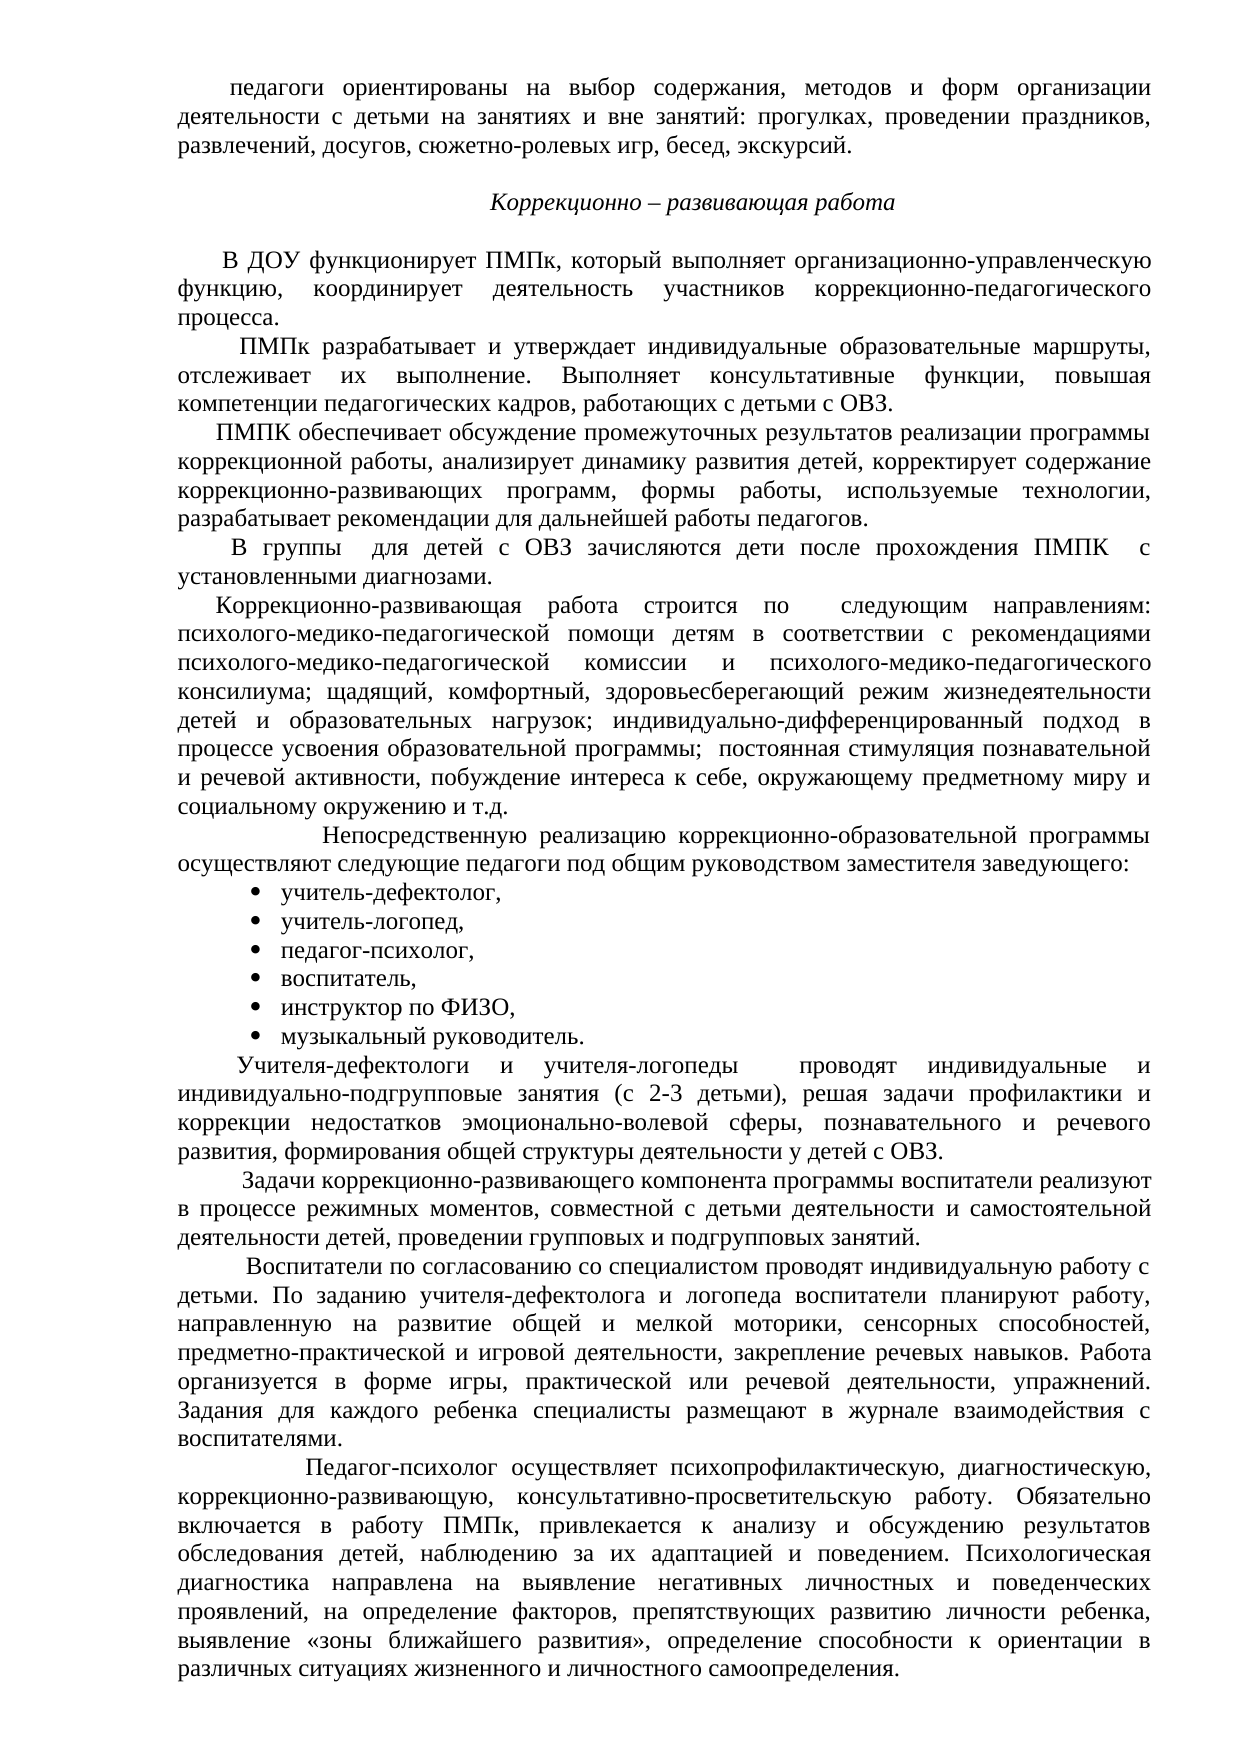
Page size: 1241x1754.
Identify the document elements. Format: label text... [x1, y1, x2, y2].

text ПМПк разрабатывает и утверждает индивидуальные образовательные маршруты, отслеживает их выполнение. Выполняет консультативные функции, повышая компетенции педагогических кадров, работающих с детьми с ОВЗ. [177, 331, 1152, 417]
text Непосредственную реализацию коррекционно-образовательной программы осуществляют следующие педагоги под общим руководством заместителя заведующего: [177, 820, 1152, 877]
text педагоги ориентированы на выбор содержания, методов и форм организации деятельности с детьми на занятиях и вне занятий: прогулках, проведении праздников, развлечений, досугов, сюжетно-ролевых игр, бесед, экскурсий. [177, 72, 1152, 158]
text Педагог-психолог осуществляет психопрофилактическую, диагностическую, коррекционно-развивающую, консультативно-просветительскую работу. Обязательно включается в работу ПМПк, привлекается к анализу и обсуждению результатов обследования детей, наблюдению за их адаптацией и поведением. Психологическая диагностика направлена на выявление негативных личностных и поведенческих проявлений, на определение факторов, препятствующих развитию личности ребенка, выявление «зоны ближайшего развития», определение способности к ориентации в различных ситуациях жизненного и личностного самоопределения. [177, 1452, 1152, 1682]
text Коррекционно – развивающая работа [177, 187, 1152, 216]
text ПМПК обеспечивает обсуждение промежуточных результатов реализации программы коррекционной работы, анализирует динамику развития детей, корректирует содержание коррекционно-развивающих программ, формы работы, используемые технологии, разрабатывает рекомендации для дальнейшей работы педагогов. [177, 417, 1152, 532]
text Задачи коррекционно-развивающего компонента программы воспитатели реализуют в процессе режимных моментов, совместной с детьми деятельности и самостоятельной деятельности детей, проведении групповых и подгрупповых занятий. [177, 1165, 1152, 1251]
list учитель-дефектолог, [177, 877, 1152, 906]
list педагог-психолог, [177, 935, 1152, 963]
text В ДОУ функционирует ПМПк, который выполняет организационно-управленческую функцию, координирует деятельность участников коррекционно-педагогического процесса. [177, 245, 1152, 331]
text Воспитатели по согласованию со специалистом проводят индивидуальную работу с детьми. По заданию учителя-дефектолога и логопеда воспитатели планируют работу, направленную на развитие общей и мелкой моторики, сенсорных способностей, предметно-практической и игровой деятельности, закрепление речевых навыков. Работа организуется в форме игры, практической или речевой деятельности, упражнений. Задания для каждого ребенка специалисты размещают в журнале взаимодействия с воспитателями. [177, 1251, 1152, 1452]
list инструктор по ФИЗО, [177, 992, 1152, 1021]
list воспитатель, [177, 963, 1152, 992]
text Коррекционно-развивающая работа строится по следующим направлениям: психолого-медико-педагогической помощи детям в соответствии с рекомендациями психолого-медико-педагогической комиссии и психолого-медико-педагогического консилиума; щадящий, комфортный, здоровьесберегающий режим жизнедеятельности детей и образовательных нагрузок; индивидуально-дифференцированный подход в процессе усвоения образовательной программы; постоянная стимуляция познавательной и речевой активности, побуждение интереса к себе, окружающему предметному миру и социальному окружению и т.д. [177, 590, 1152, 820]
list музыкальный руководитель. [177, 1021, 1152, 1050]
text Учителя-дефектологи и учителя-логопеды проводят индивидуальные и индивидуально-подгрупповые занятия (с 2-3 детьми), решая задачи профилактики и коррекции недостатков эмоционально-волевой сферы, познавательного и речевого развития, формирования общей структуры деятельности у детей с ОВЗ. [177, 1050, 1152, 1165]
text В группы для детей с ОВЗ зачисляются дети после прохождения ПМПК с установленными диагнозами. [177, 532, 1152, 590]
list учитель-логопед, [177, 906, 1152, 935]
